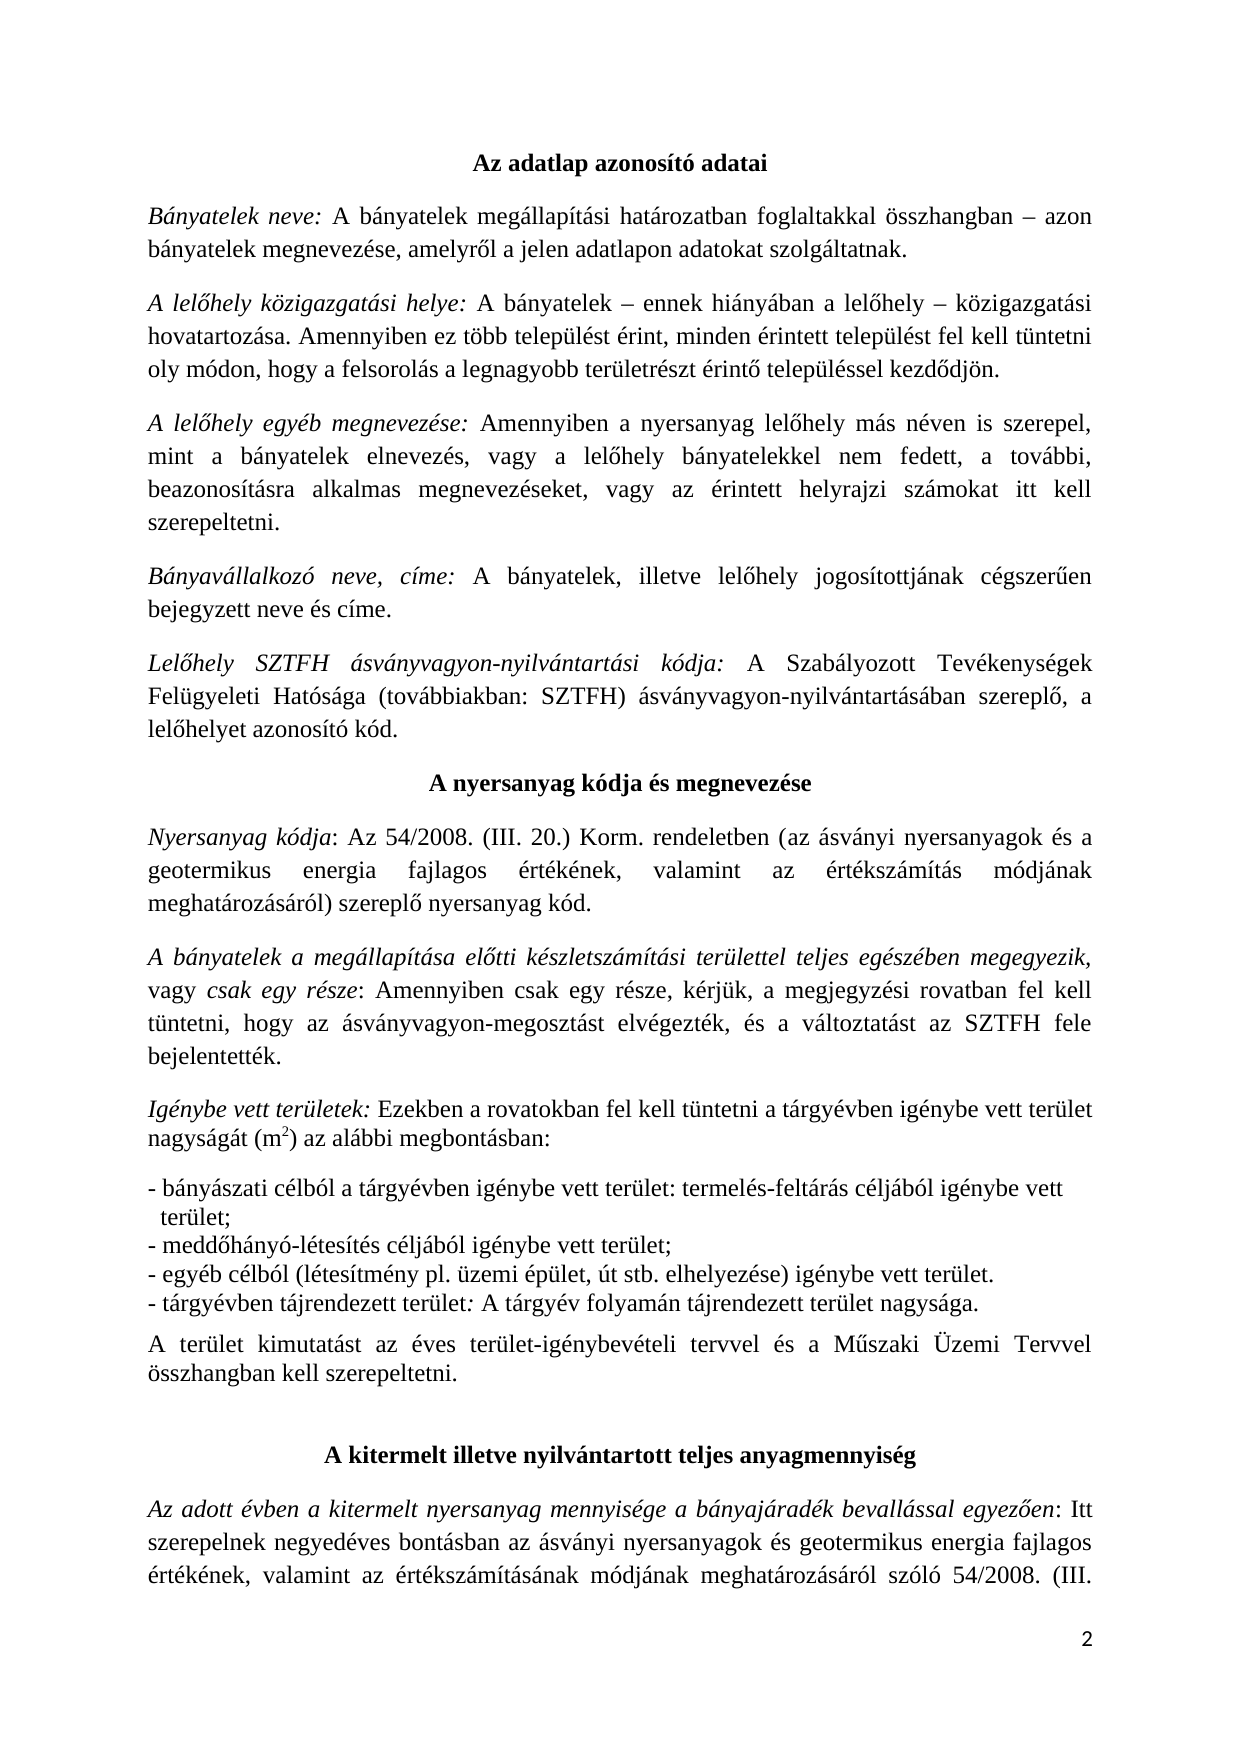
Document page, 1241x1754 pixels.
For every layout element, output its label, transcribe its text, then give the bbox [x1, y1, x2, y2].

text Lelőhely SZTFH ásványvagyon-nyilvántartási kódja: A Szabályozott Tevékenységek Felügyeleti Hatósága (továbbiakban: SZTFH) ásványvagyon-nyilvántartásában szereplő, a lelőhelyet azonosító kód. [148, 648, 1093, 743]
text Nyersanyag kódja: Az 54/2008. (III. 20.) Korm. rendeletben (az ásványi nyersanyagok és a geotermikus energia fajlagos értékének, valamint az értékszámítás módjának meghatározásáról) szereplő nyersanyag kód. [148, 822, 1093, 917]
text - egyéb célból (létesítmény pl. üzemi épület, út stb. elhelyezése) igénybe vett terület. [148, 1259, 1093, 1288]
text A kitermelt illetve nyilvántartott teljes anyagmennyiség [148, 1440, 1093, 1469]
text Az adatlap azonosító adatai [148, 148, 1093, 176]
text A bányatelek a megállapítása előtti készletszámítási területtel teljes egészében megegyezik, vagy csak egy része: Amennyiben csak egy része, kérjük, a megjegyzési rovatban fel kell tüntetni, hogy az ásványvagyon-megosztást elvégezték, és a változtatást az SZTFH fele bejelentették. [148, 942, 1093, 1069]
text A terület kimutatást az éves terület-igénybevételi tervvel és a Műszaki Üzemi Tervvel összhangban kell szerepeltetni. [148, 1329, 1093, 1387]
text Bányatelek neve: A bányatelek megállapítási határozatban foglaltakkal összhangban – azon bányatelek megnevezése, amelyről a jelen adatlapon adatokat szolgáltatnak. [148, 201, 1093, 263]
text Igénybe vett területek: Ezekben a rovatokban fel kell tüntetni a tárgyévben igénybe vett terület nagyságát (m2) az alábbi megbontásban: [148, 1094, 1093, 1152]
text - bányászati célból a tárgyévben igénybe vett terület: termelés-feltárás céljából igénybe vett [148, 1173, 1093, 1202]
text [148, 1494, 1093, 1589]
text - meddőhányó-létesítés céljából igénybe vett terület; [148, 1230, 1093, 1259]
text A nyersanyag kódja és megnevezése [148, 768, 1093, 797]
text Bányavállalkozó neve, címe: A bányatelek, illetve lelőhely jogosítottjának cégszerűen bejegyzett neve és címe. [148, 561, 1093, 623]
text A lelőhely egyéb megnevezése: Amennyiben a nyersanyag lelőhely más néven is szerepel, mint a bányatelek elnevezés, vagy a lelőhely bányatelekkel nem fedett, a további, beazonosításra alkalmas megnevezéseket, vagy az érintett helyrajzi számokat itt kell szerepeltetni. [148, 408, 1093, 536]
text A lelőhely közigazgatási helye: A bányatelek – ennek hiányában a lelőhely – közigazgatási hovatartozása. Amennyiben ez több települést érint, minden érintett települést fel kell tüntetni oly módon, hogy a felsorolás a legnagyobb területrészt érintő településsel kezdődjön. [148, 288, 1093, 383]
text - tárgyévben tájrendezett terület: A tárgyév folyamán tájrendezett terület nagysága. [148, 1288, 1093, 1317]
text terület; [148, 1202, 1093, 1230]
